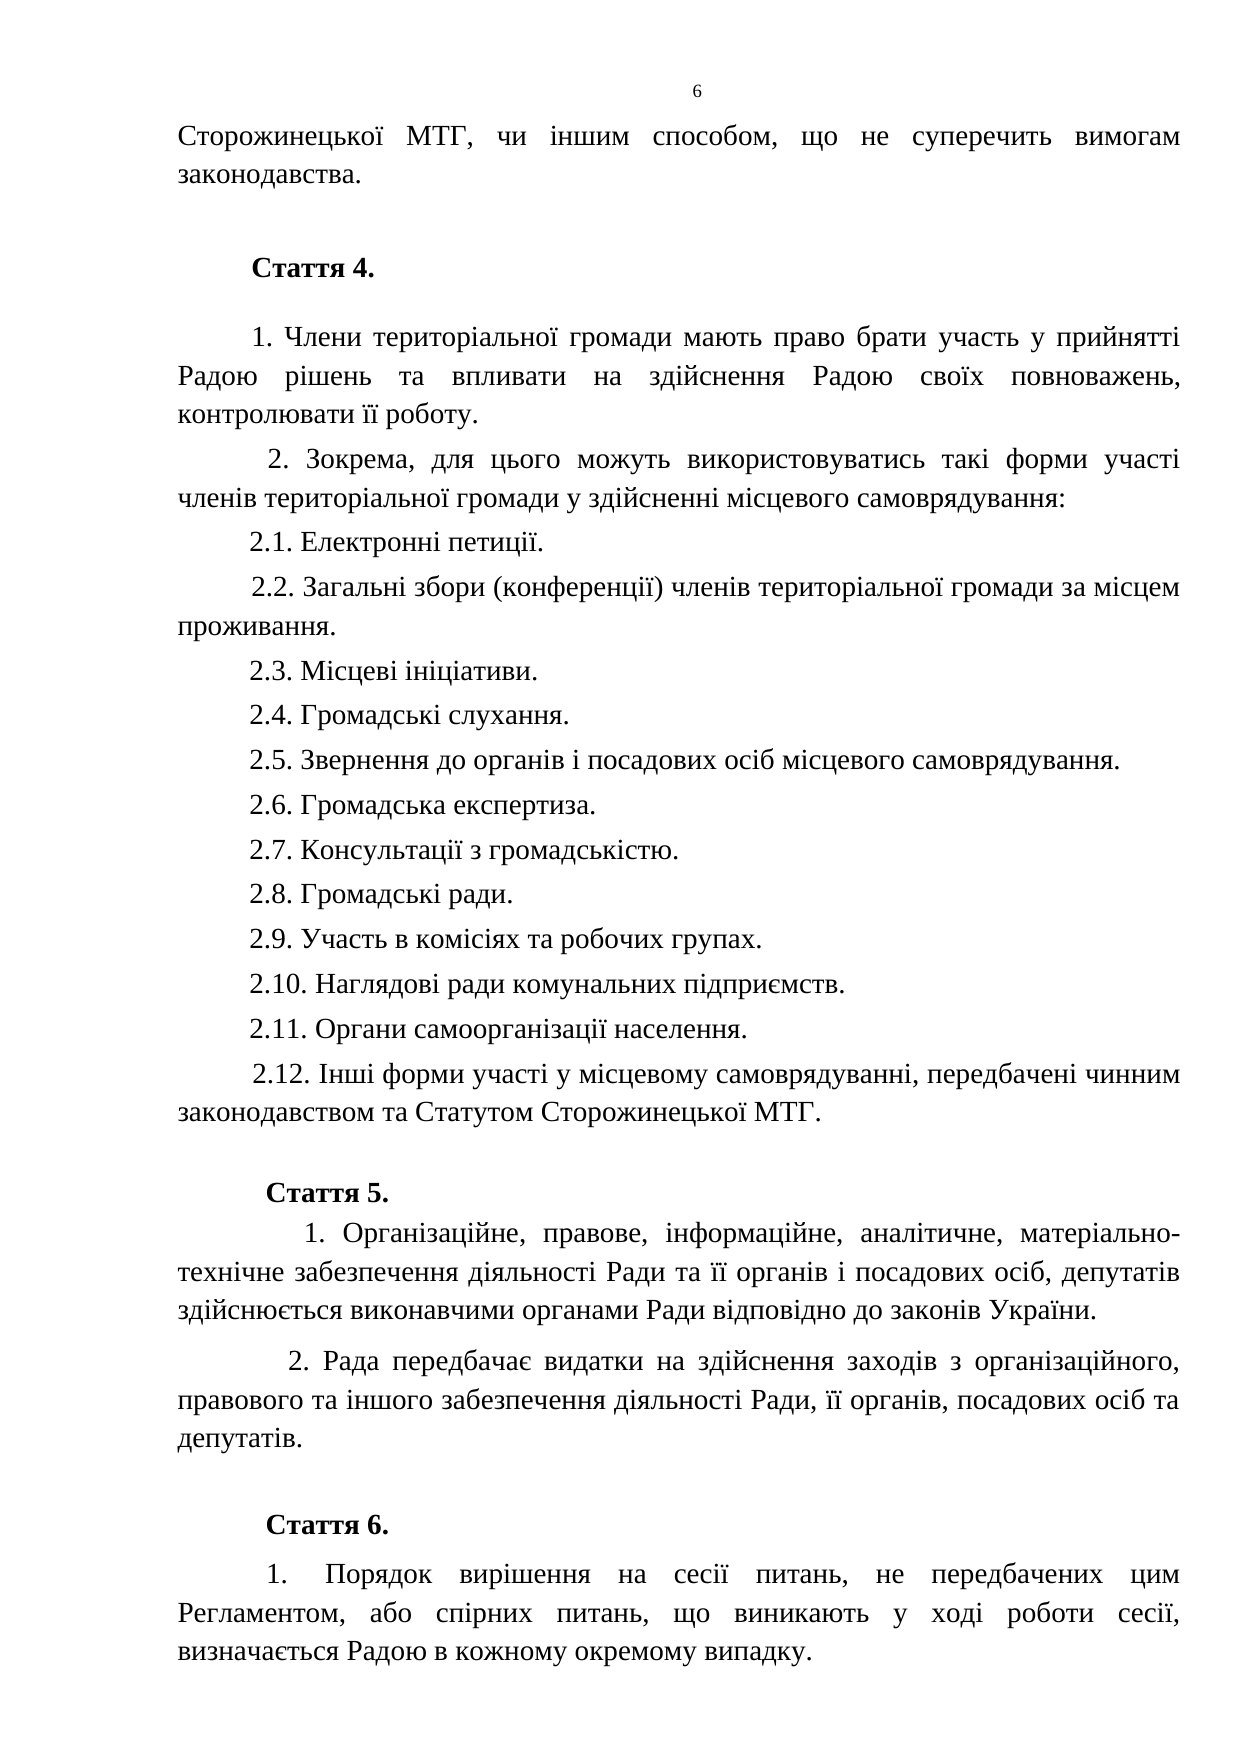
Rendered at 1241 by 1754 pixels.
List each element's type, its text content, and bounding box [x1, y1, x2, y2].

text 2.6. Громадська експертиза. [177, 787, 1181, 821]
text 2.4. Громадські слухання. [177, 697, 1181, 731]
text 2.11. Органи самоорганізації населення. [177, 1011, 1181, 1044]
text 1. Організаційне, правове, інформаційне, аналітичне, матеріально-технічне забезпечення діяльності Ради та її органів і посадових осіб, депутатів здійснюється виконавчими органами Ради відповідно до законів України. [177, 1215, 1181, 1326]
text Стаття 6. [177, 1507, 1181, 1541]
text 2.8. Громадські ради. [177, 877, 1181, 910]
text 1. Члени територіальної громади мають право брати участь у прийнятті Радою рішень та впливати на здійснення Радою своїх повноважень, контролювати її роботу. [177, 319, 1181, 430]
text 2.3. Місцеві ініціативи. [177, 653, 1181, 686]
list Порядок вирішення на сесії питань, не передбачених цим Регламентом, або спірних питань, що виникають у ході роботи сесії, визначається Радою в кожному окремому випадку. [177, 1556, 1181, 1667]
text 2.1. Електронні петиції. [177, 524, 1181, 558]
text Стаття 5. [177, 1175, 1181, 1209]
text 2.5. Звернення до органів і посадових осіб місцевого самоврядування. [177, 742, 1181, 776]
text 2. Рада передбачає видатки на здійснення заходів з організаційного, правового та іншого забезпечення діяльності Ради, її органів, посадових осіб та депутатів. [177, 1343, 1181, 1454]
text Стаття 4. [177, 250, 1181, 284]
text 2.10. Наглядові ради комунальних підприємств. [177, 966, 1181, 1000]
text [177, 118, 1181, 190]
text 2.12. Інші форми участі у місцевому самоврядуванні, передбачені чинним законодавством та Статутом Сторожинецької МТГ. [177, 1056, 1181, 1128]
text 2.7. Консультації з громадськістю. [177, 832, 1181, 865]
text 2.9. Участь в комісіях та робочих групах. [177, 921, 1181, 955]
text 2. Зокрема, для цього можуть використовуватись такі форми участі членів територіальної громади у здійсненні місцевого самоврядування: [177, 441, 1181, 513]
text 2.2. Загальні збори (конференції) членів територіальної громади за місцем проживання. [177, 569, 1181, 641]
